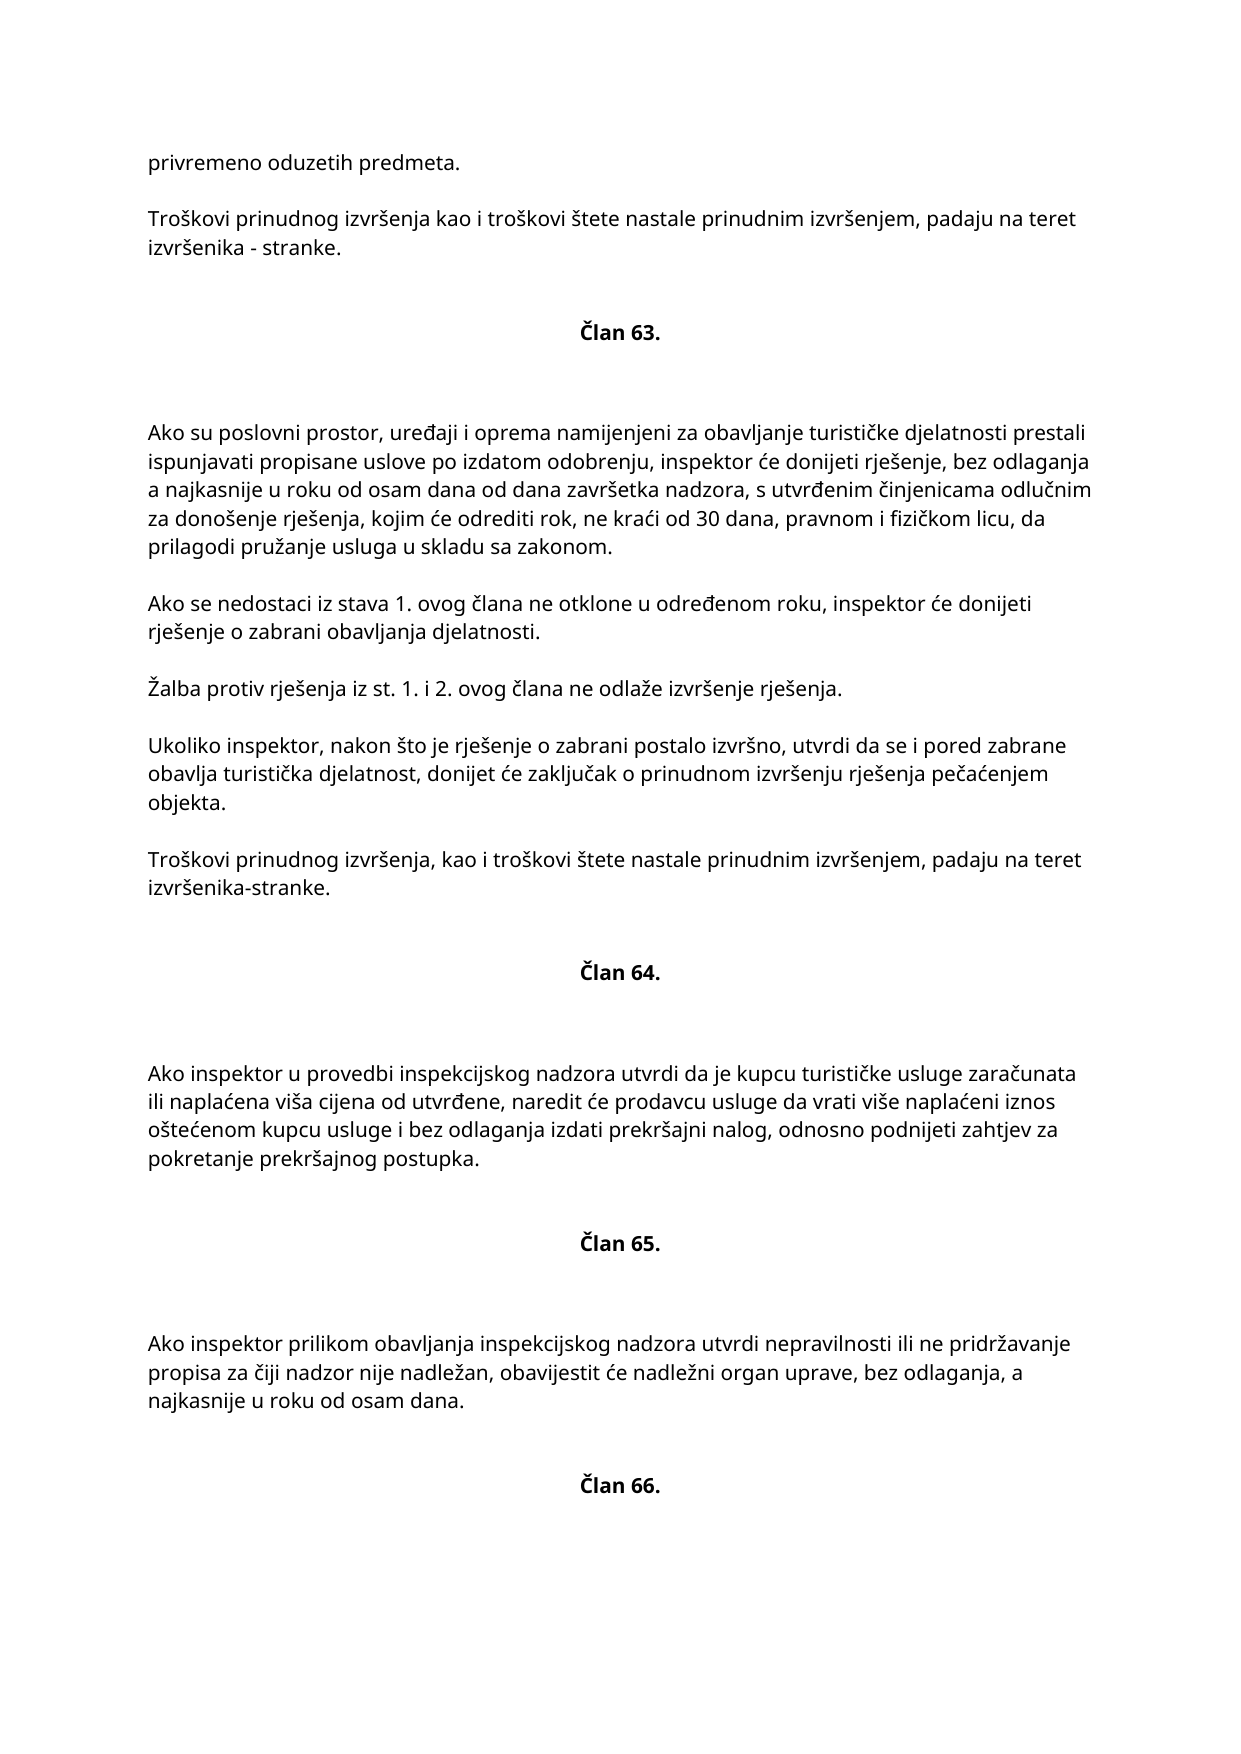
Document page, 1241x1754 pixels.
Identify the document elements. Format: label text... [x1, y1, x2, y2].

text Ako inspektor prilikom obavljanja inspekcijskog nadzora utvrdi nepravilnosti ili ne pridržavanje propisa za čiji nadzor nije nadležan, obavijestit će nadležni organ uprave, bez odlaganja, a najkasnije u roku od osam dana. [148, 1329, 1093, 1471]
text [148, 148, 1093, 318]
text Član 65. [148, 1229, 1093, 1314]
text Član 64. [148, 958, 1093, 1043]
text Ako inspektor u provedbi inspekcijskog nadzora utvrdi da je kupcu turističke usluge zaračunata ili naplaćena viša cijena od utvrđene, naredit će prodavcu usluge da vrati više naplaćeni iznos oštećenom kupcu usluge i bez odlaganja izdati prekršajni nalog, odnosno podnijeti zahtjev za pokretanje prekršajnog postupka. [148, 1059, 1093, 1229]
text Član 63. [148, 318, 1093, 403]
text Ako su poslovni prostor, uređaji i oprema namijenjeni za obavljanje turističke djelatnosti prestali ispunjavati propisane uslove po izdatom odobrenju, inspektor će donijeti rješenje, bez odlaganja a najkasnije u roku od osam dana od dana završetka nadzora, s utvrđenim činjenicama odlučnim za donošenje rješenja, kojim će odrediti rok, ne kraći od 30 dana, pravnom i fizičkom licu, da prilagodi pružanje usluga u skladu sa zakonom. Ako se nedostaci iz stava 1. ovog člana ne otklone u određenom roku, inspektor će donijeti rješenje o zabrani obavljanja djelatnosti. Žalba protiv rješenja iz st. 1. i 2. ovog člana ne odlaže izvršenje rješenja. Ukoliko inspektor, nakon što je rješenje o zabrani postalo izvršno, utvrdi da se i pored zabrane obavlja turistička djelatnost, donijet će zaključak o prinudnom izvršenju rješenja pečaćenjem objekta. Troškovi prinudnog izvršenja, kao i troškovi štete nastale prinudnim izvršenjem, padaju na teret izvršenika-stranke. [148, 418, 1093, 958]
text Član 66. [148, 1471, 1093, 1556]
